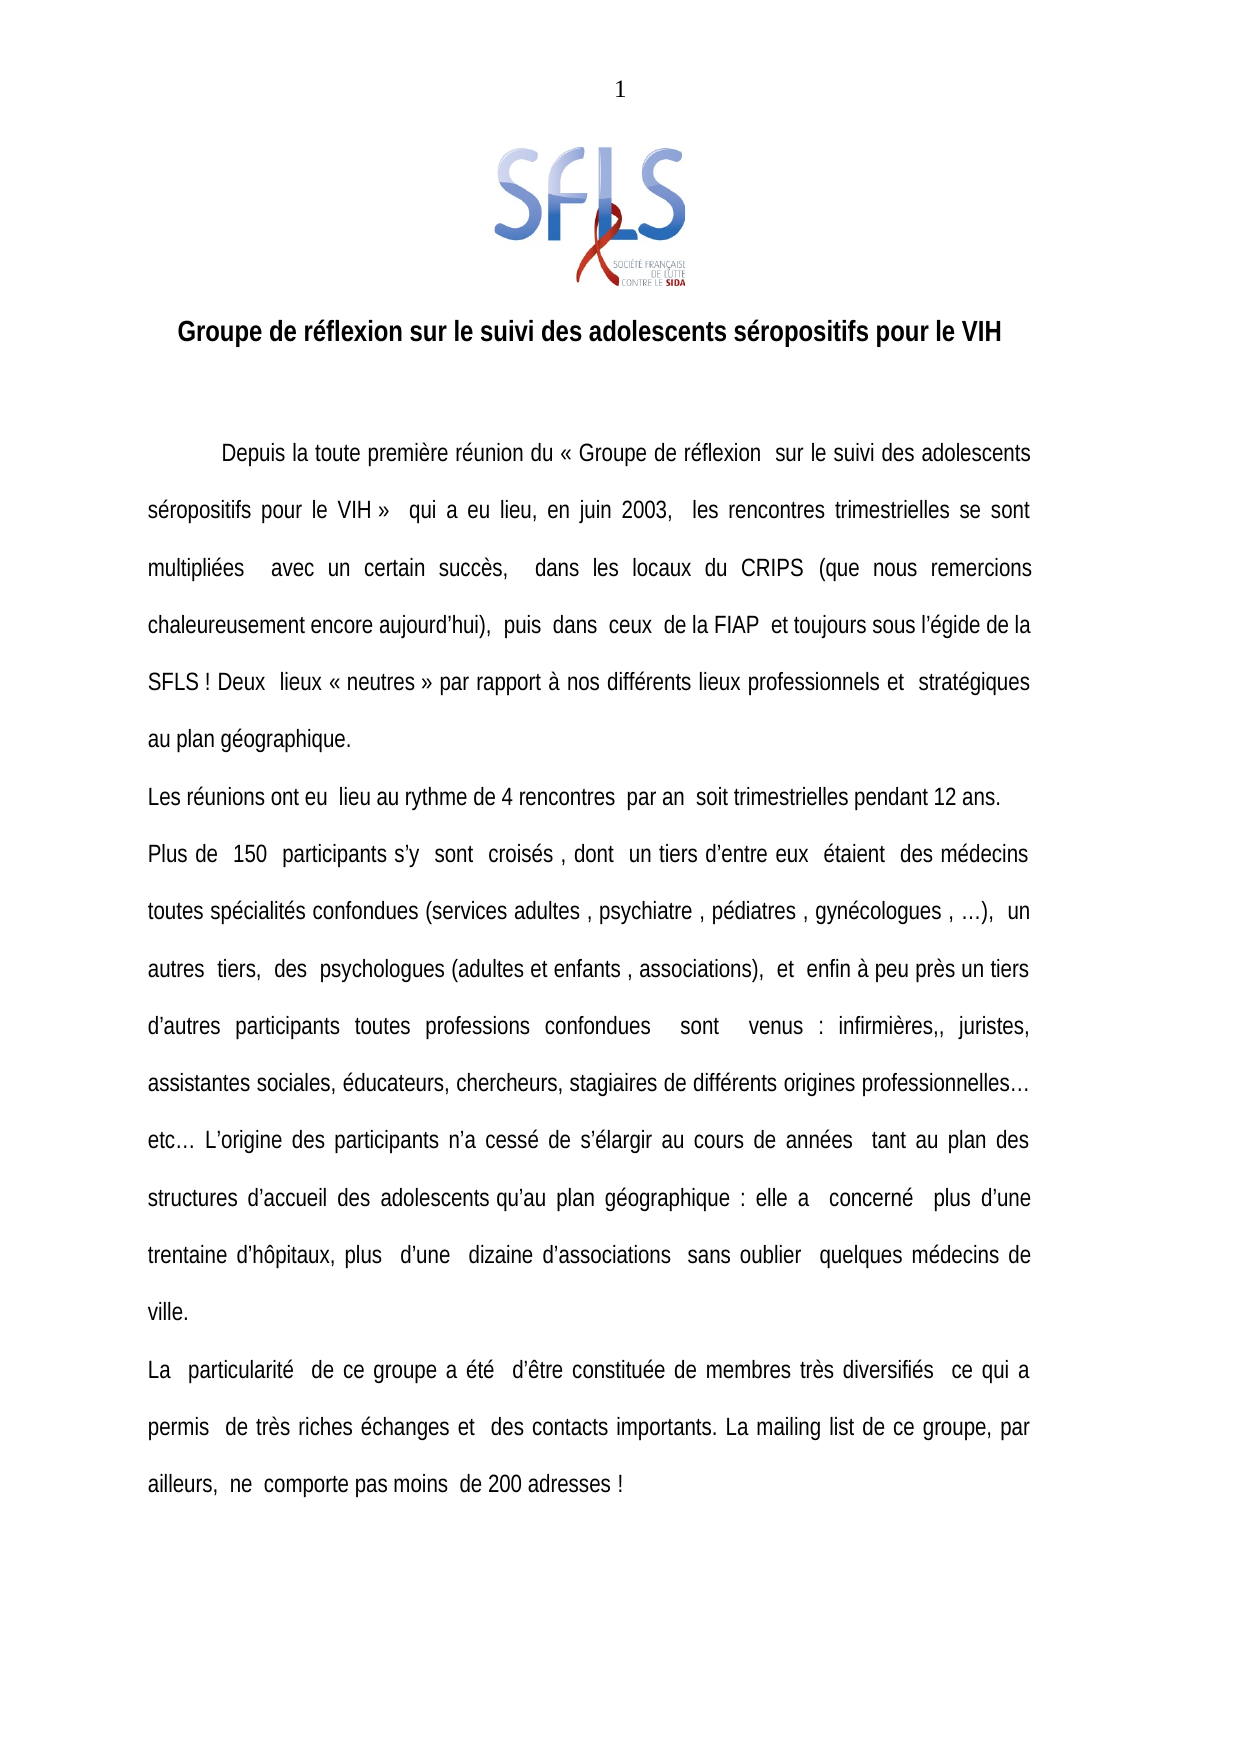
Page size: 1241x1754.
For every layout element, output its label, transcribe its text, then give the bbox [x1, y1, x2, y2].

text Depuis la toute première réunion du « Groupe de réflexion sur le suivi des adolescents séropositifs pour le VIH » qui a eu lieu, en juin 2003, les rencontres trimestrielles se sont multipliées avec un certain succès, dans les locaux du CRIPS (que nous remercions chaleureusement encore aujourd’hui), puis dans ceux de la FIAP et toujours sous l’égide de la SFLS ! Deux lieux « neutres » par rapport à nos différents lieux professionnels et stratégiques au plan géographique. [148, 438, 1032, 753]
text Les réunions ont eu lieu au rythme de 4 rencontres par an soit trimestrielles pendant 12 ans. [148, 782, 1032, 810]
text Groupe de réflexion sur le suivi des adolescents séropositifs pour le VIH [148, 314, 1032, 347]
picture [494, 147, 686, 286]
text La particularité de ce groupe a été d’être constituée de membres très diversifiés ce qui a permis de très riches échanges et des contacts importants. La mailing list de ce groupe, par ailleurs, ne comporte pas moins de 200 adresses ! [148, 1355, 1032, 1498]
text Plus de 150 participants s’y sont croisés , dont un tiers d’entre eux étaient des médecins toutes spécialités confondues (services adultes , psychiatre , pédiatres , gynécologues , …), un autres tiers, des psychologues (adultes et enfants , associations), et enfin à peu près un tiers d’autres participants toutes professions confondues sont venus : infirmières,, juristes, assistantes sociales, éducateurs, chercheurs, stagiaires de différents origines professionnelles…etc… L’origine des participants n’a cessé de s’élargir au cours de années tant au plan des structures d’accueil des adolescents qu’au plan géographique : elle a concerné plus d’une trentaine d’hôpitaux, plus d’une dizaine d’associations sans oublier quelques médecins de ville. [148, 839, 1032, 1326]
